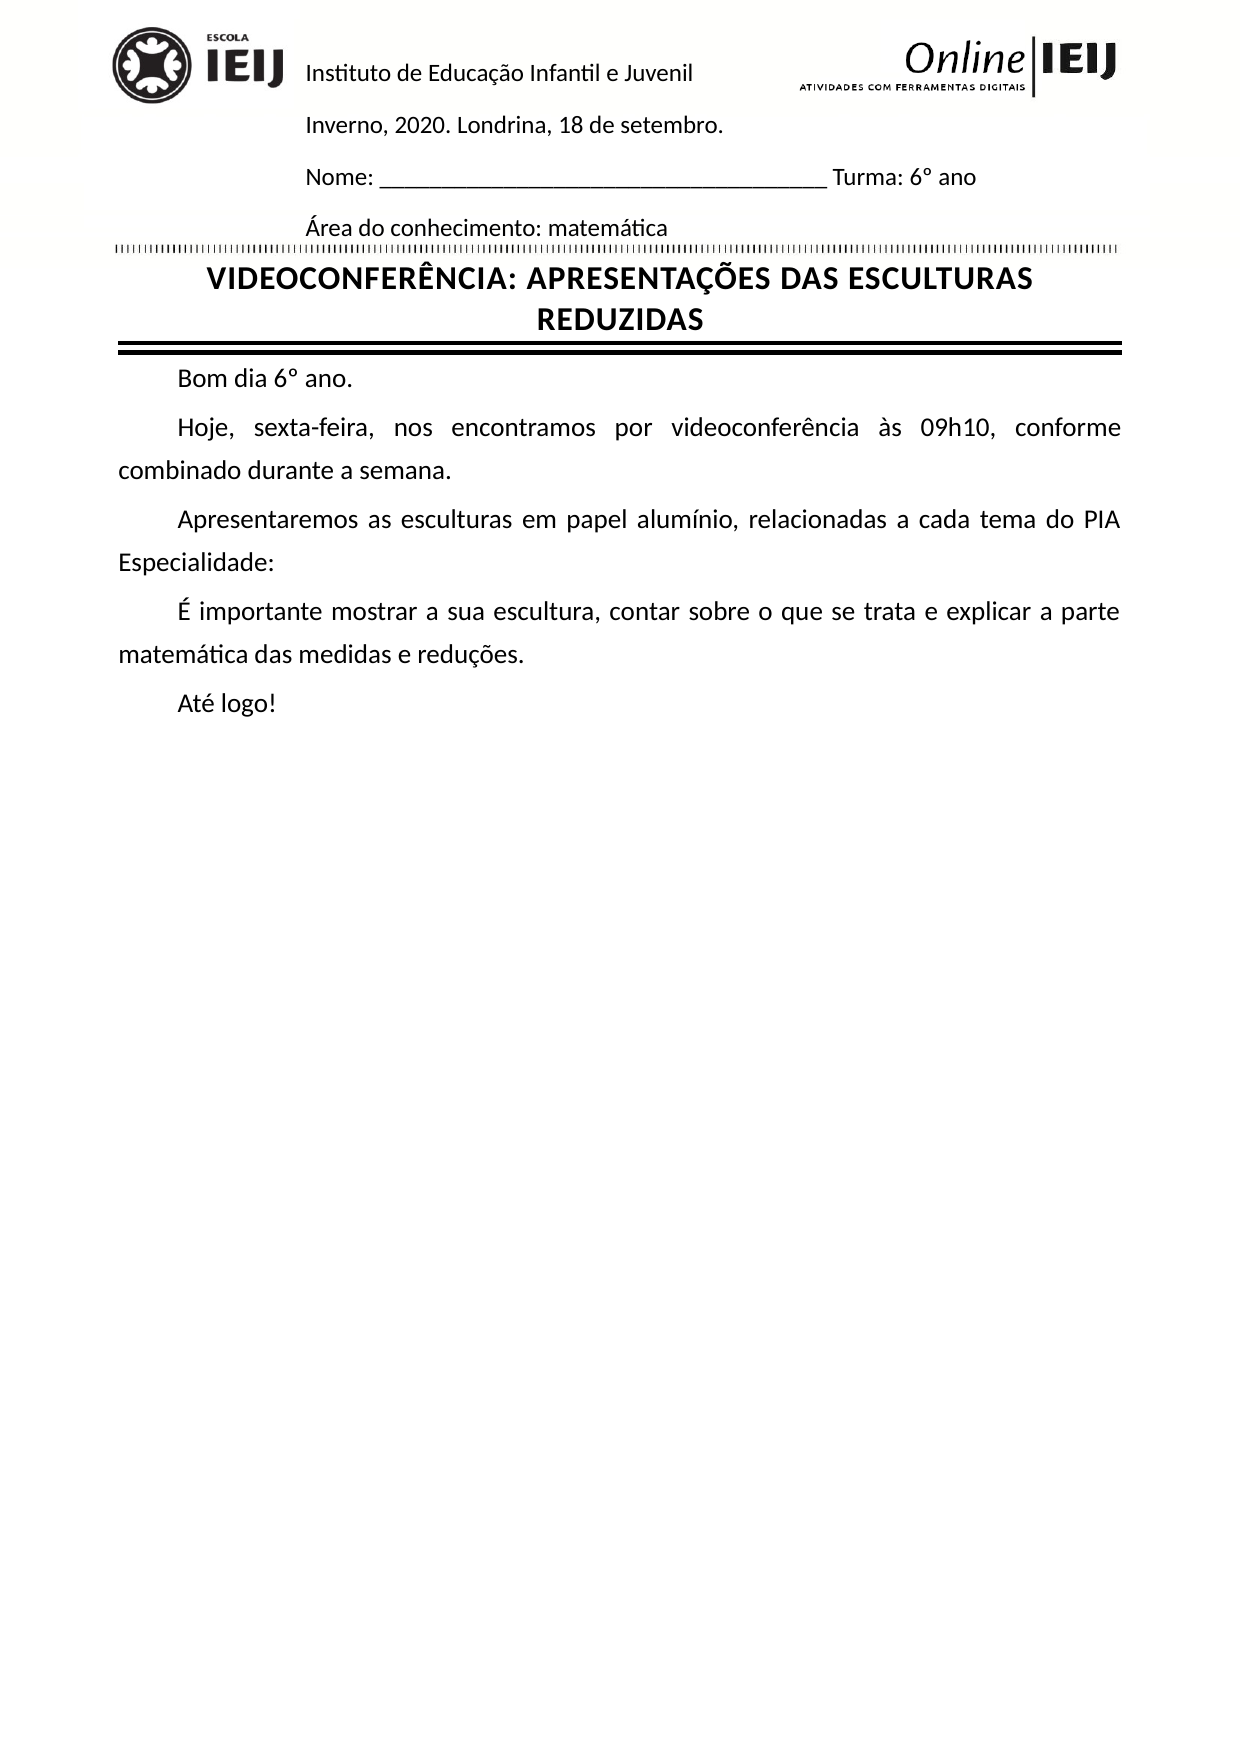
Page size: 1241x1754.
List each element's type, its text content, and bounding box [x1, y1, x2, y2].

text Até logo! [118, 686, 1122, 719]
text Hoje, sexta-feira, nos encontramos por videoconferência às 09h10, conforme combinado durante a semana. [118, 410, 1122, 486]
text É importante mostrar a sua escultura, contar sobre o que se trata e explicar a parte matemática das medidas e reduções. [118, 594, 1122, 670]
picture [0, 0, 1240, 286]
text videoconferÊncia: apresentações das esculturas reduzidas [118, 257, 1122, 341]
text Bom dia 6º ano. [118, 361, 1122, 394]
text Apresentaremos as esculturas em papel alumínio, relacionadas a cada tema do PIA Especialidade: [118, 502, 1122, 578]
